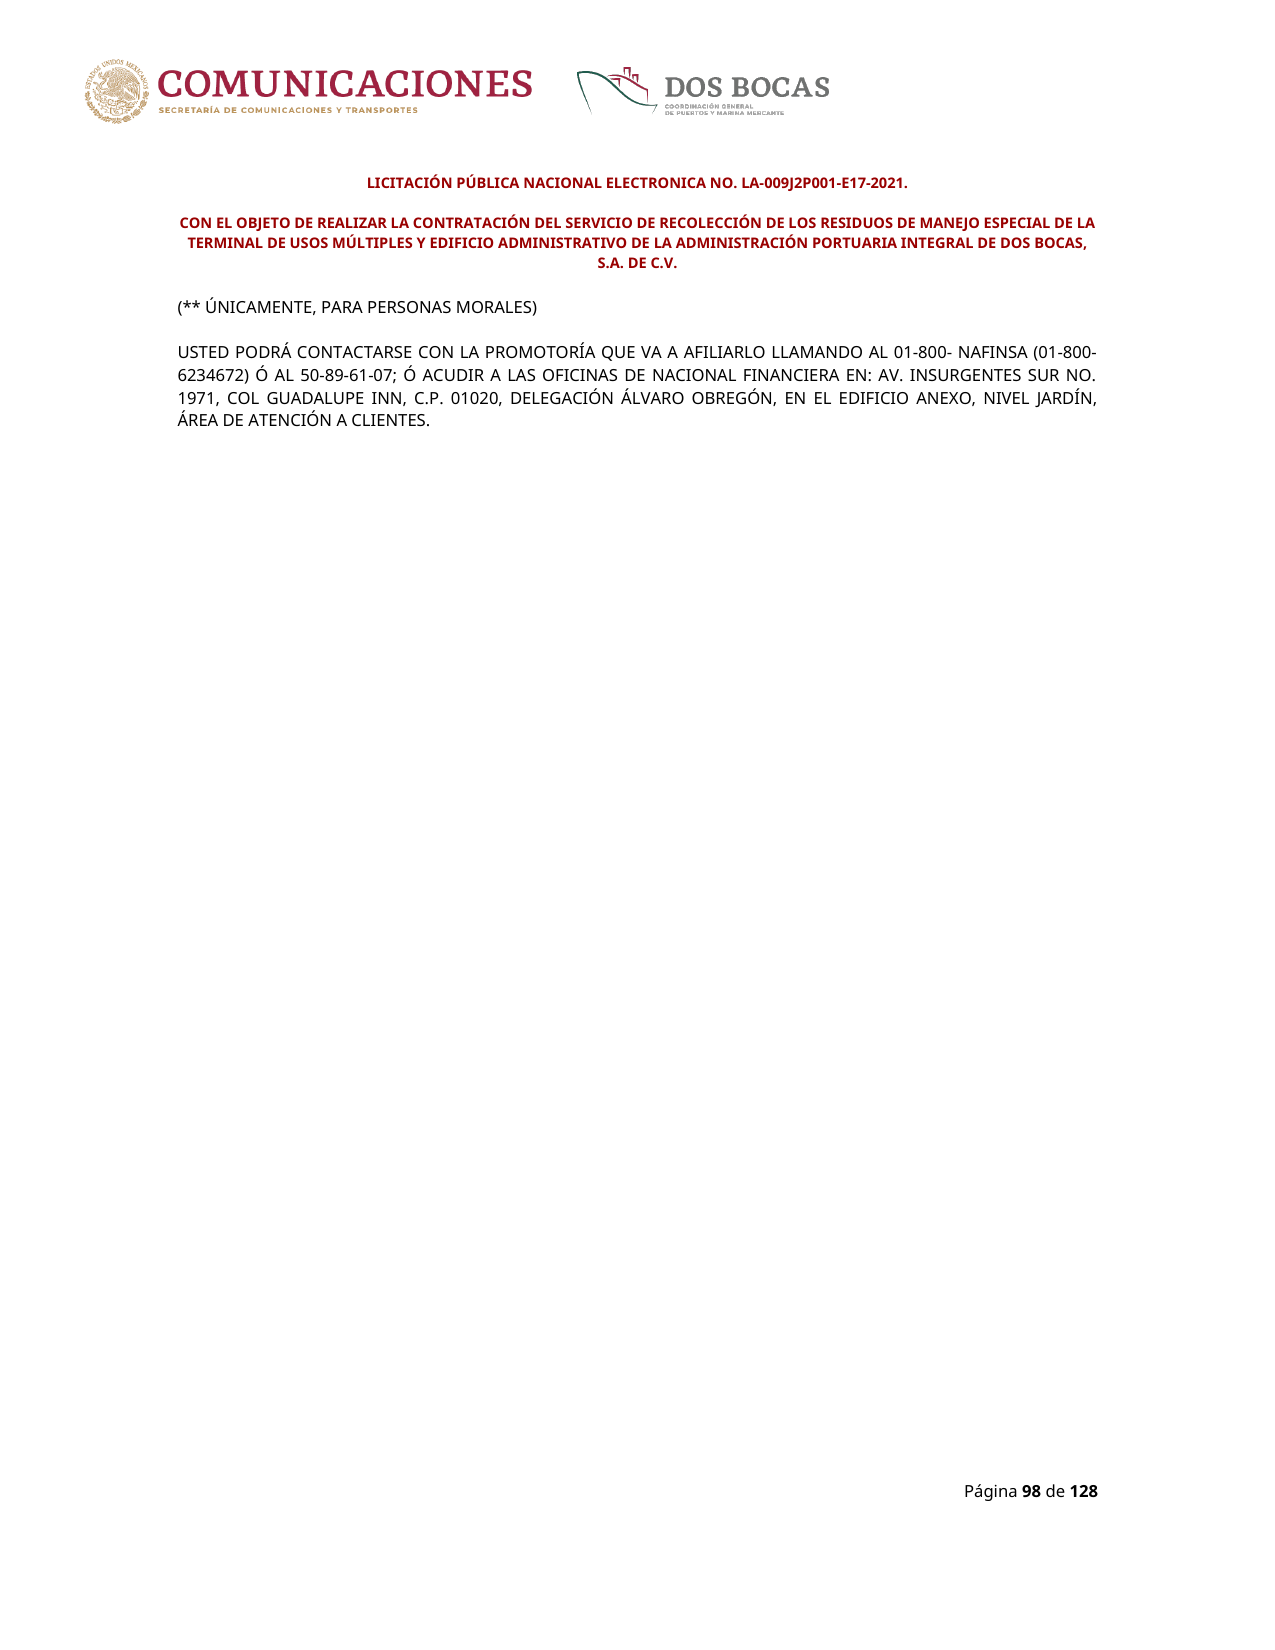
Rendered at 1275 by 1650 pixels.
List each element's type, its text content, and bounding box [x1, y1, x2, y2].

picture [80, 51, 536, 134]
picture [577, 67, 829, 115]
text (** ÚNICAMENTE, PARA PERSONAS MORALES) [177, 295, 1098, 318]
text USTED PODRÁ CONTACTARSE CON LA PROMOTORÍA QUE VA A AFILIARLO LLAMANDO AL 01-800- NAFINSA (01-800-6234672) Ó AL 50-89-61-07; Ó ACUDIR A LAS OFICINAS DE NACIONAL FINANCIERA EN: AV. INSURGENTES SUR NO. 1971, COL GUADALUPE INN, C.P. 01020, DELEGACIÓN ÁLVARO OBREGÓN, EN EL EDIFICIO ANEXO, NIVEL JARDÍN, ÁREA DE ATENCIÓN A CLIENTES. [177, 341, 1098, 432]
